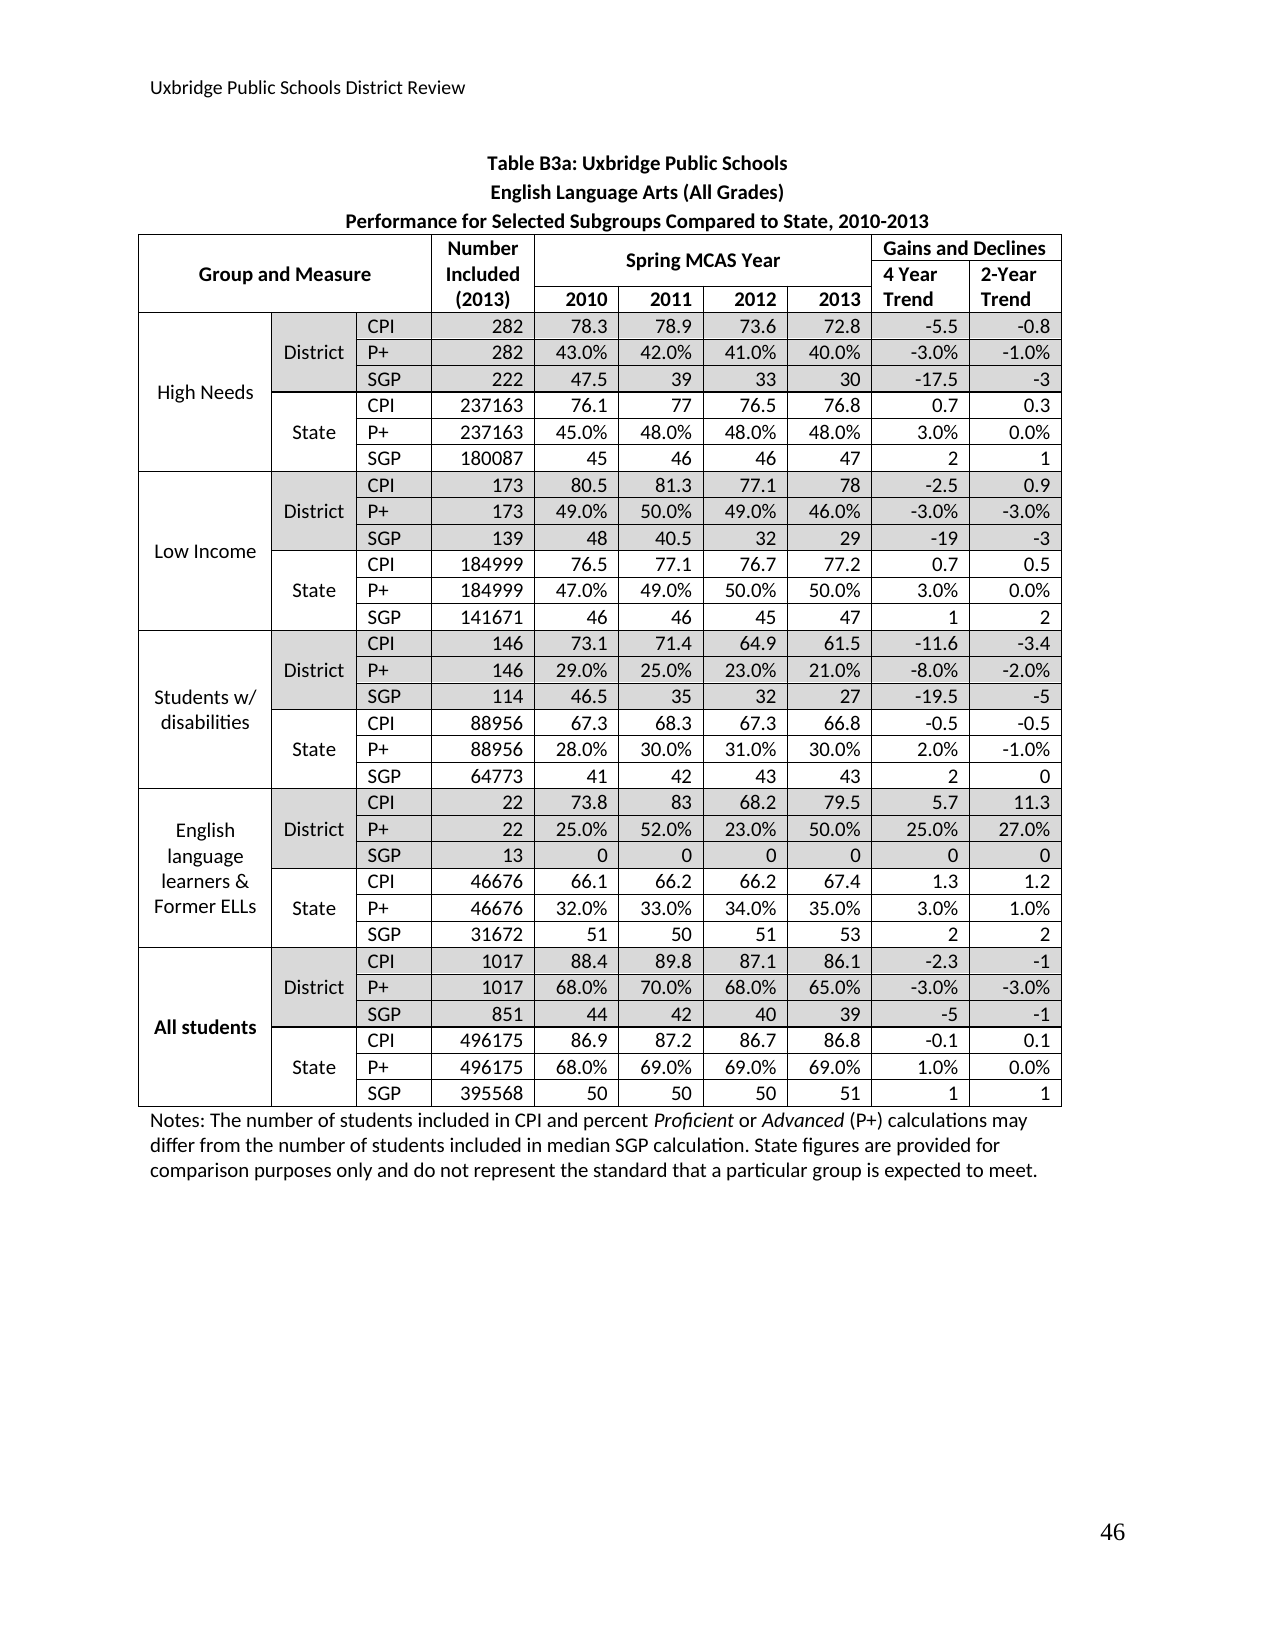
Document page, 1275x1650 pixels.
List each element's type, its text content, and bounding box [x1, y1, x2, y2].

table_cell -0.1 [872, 1028, 969, 1053]
table_cell 68.0% [535, 1054, 618, 1079]
table_cell 11.3 [970, 789, 1061, 815]
table_cell P+ [357, 1054, 431, 1079]
table_cell 41 [535, 763, 618, 788]
table_cell 851 [432, 1001, 534, 1026]
table_cell 50 [619, 922, 703, 947]
table_cell 4 Year Trend [872, 261, 969, 312]
table_cell 76.5 [704, 393, 787, 418]
table_cell 70.0% [619, 975, 703, 1000]
table_cell 33.0% [619, 895, 703, 921]
table_cell State [272, 1028, 356, 1106]
table_cell 180087 [432, 445, 534, 471]
table_cell -3.0% [872, 975, 969, 1000]
table_cell -3 [970, 525, 1061, 550]
table_cell 32.0% [535, 895, 618, 921]
table_cell -5 [872, 1001, 969, 1026]
table_cell P+ [357, 975, 431, 1000]
table_cell CPI [357, 631, 431, 656]
table_cell 3.0% [872, 895, 969, 921]
table_cell CPI [357, 472, 431, 497]
table_cell 45 [704, 604, 787, 629]
table_cell 42.0% [619, 340, 703, 365]
table_cell P+ [357, 340, 431, 365]
table_header Spring MCAS Year [535, 235, 871, 286]
table_cell 34.0% [704, 895, 787, 921]
table_cell 0 [788, 842, 871, 868]
table_cell -5.5 [872, 313, 969, 338]
table_cell State [272, 710, 356, 788]
table_cell CPI [357, 1028, 431, 1053]
table_cell -11.6 [872, 631, 969, 656]
table_cell -1 [970, 948, 1061, 973]
table_cell 282 [432, 340, 534, 365]
table_cell 2 [970, 922, 1061, 947]
table_cell 88.4 [535, 948, 618, 973]
table_cell State [272, 869, 356, 947]
table_cell 73.1 [535, 631, 618, 656]
table_cell 64.9 [704, 631, 787, 656]
table_cell -19 [872, 525, 969, 550]
text Performance for Selected Subgroups Compared to State, 2010-2013 [150, 208, 1125, 234]
table_cell 29 [788, 525, 871, 550]
table_cell -3.0% [872, 498, 969, 524]
table_cell 68.0% [704, 975, 787, 1000]
table_cell 87.2 [619, 1028, 703, 1053]
table_cell 40 [704, 1001, 787, 1026]
table_cell 77 [619, 393, 703, 418]
table_cell 496175 [432, 1054, 534, 1079]
table_cell SGP [357, 922, 431, 947]
table_cell 32 [704, 525, 787, 550]
table_cell 28.0% [535, 736, 618, 762]
table_cell 76.8 [788, 393, 871, 418]
table_cell 78.9 [619, 313, 703, 338]
table_cell 173 [432, 472, 534, 497]
table_cell 77.1 [619, 551, 703, 577]
table_cell 72.8 [788, 313, 871, 338]
table_cell 78 [788, 472, 871, 497]
table_cell SGP [357, 525, 431, 550]
table_cell 1.3 [872, 869, 969, 894]
table_cell 86.8 [788, 1028, 871, 1053]
table_cell 0 [704, 842, 787, 868]
table_cell 51 [535, 922, 618, 947]
table_cell 0.9 [970, 472, 1061, 497]
table_cell 25.0% [872, 816, 969, 841]
table_cell CPI [357, 789, 431, 815]
table_cell 35.0% [788, 895, 871, 921]
table_cell 30.0% [619, 736, 703, 762]
table_cell 44 [535, 1001, 618, 1026]
table_cell 32 [704, 684, 787, 709]
table_cell -17.5 [872, 366, 969, 391]
table_cell 3.0% [872, 419, 969, 444]
table_cell 87.1 [704, 948, 787, 973]
table_cell 23.0% [704, 657, 787, 682]
table_cell 1.0% [970, 895, 1061, 921]
table_cell 65.0% [788, 975, 871, 1000]
table_cell 47 [788, 604, 871, 629]
table_cell 47 [788, 445, 871, 471]
table_cell 237163 [432, 393, 534, 418]
table_cell 49.0% [704, 498, 787, 524]
table_cell 282 [432, 313, 534, 338]
table_cell P+ [357, 895, 431, 921]
table_cell Low Income [139, 472, 271, 629]
table_header Gains and Declines [872, 235, 1061, 260]
table_cell 73.6 [704, 313, 787, 338]
table_cell 50 [704, 1080, 787, 1106]
table_cell English language learners & Former ELLs [139, 789, 271, 947]
table_cell 1017 [432, 948, 534, 973]
table_cell 3.0% [872, 578, 969, 603]
table_cell 146 [432, 631, 534, 656]
table_cell 42 [619, 1001, 703, 1026]
table_header Number Included (2013) [432, 235, 534, 312]
table_cell 0.5 [970, 551, 1061, 577]
table_cell 67.4 [788, 869, 871, 894]
table_cell 69.0% [704, 1054, 787, 1079]
table_cell 0.7 [872, 551, 969, 577]
table_cell 45.0% [535, 419, 618, 444]
table_cell 68.3 [619, 710, 703, 735]
table_cell -0.8 [970, 313, 1061, 338]
table_cell SGP [357, 684, 431, 709]
table_cell 33 [704, 366, 787, 391]
table_cell SGP [357, 366, 431, 391]
table_cell 139 [432, 525, 534, 550]
table_cell 2 [970, 604, 1061, 629]
table_cell 141671 [432, 604, 534, 629]
table_cell 66.2 [619, 869, 703, 894]
table_cell 114 [432, 684, 534, 709]
table_cell Notes: The number of students included in CPI and percent Proficient or Advanced (P+) calculations may differ from the number of students included in median SGP calculation. State figures are provided for comparison purposes only and do not represent the standard that a particular group is expected to meet. [139, 1107, 1061, 1183]
table_cell 496175 [432, 1028, 534, 1053]
table_cell 0 [970, 842, 1061, 868]
table_cell 52.0% [619, 816, 703, 841]
table_cell 50.0% [619, 498, 703, 524]
table_cell 43.0% [535, 340, 618, 365]
table_cell 29.0% [535, 657, 618, 682]
table_cell 39 [619, 366, 703, 391]
table_cell 69.0% [619, 1054, 703, 1079]
table_cell 2011 [619, 287, 703, 312]
table_cell P+ [357, 657, 431, 682]
table_cell -8.0% [872, 657, 969, 682]
table_cell 48.0% [704, 419, 787, 444]
table_cell SGP [357, 763, 431, 788]
table_cell -0.5 [970, 710, 1061, 735]
table_cell CPI [357, 869, 431, 894]
table_cell State [272, 551, 356, 629]
table_cell 0.0% [970, 1054, 1061, 1079]
table_cell 22 [432, 816, 534, 841]
table_cell 30.0% [788, 736, 871, 762]
table_cell 40.0% [788, 340, 871, 365]
table_cell 46 [535, 604, 618, 629]
table_cell -3.0% [970, 498, 1061, 524]
table_cell P+ [357, 578, 431, 603]
table_cell 41.0% [704, 340, 787, 365]
table_cell CPI [357, 313, 431, 338]
table_cell 46 [619, 604, 703, 629]
table_cell 31.0% [704, 736, 787, 762]
table_cell 43 [704, 763, 787, 788]
table_cell 86.7 [704, 1028, 787, 1053]
table_cell -3.4 [970, 631, 1061, 656]
table_cell 50 [619, 1080, 703, 1106]
table_cell District [272, 631, 356, 709]
table_cell District [272, 948, 356, 1026]
table_cell P+ [357, 419, 431, 444]
table_cell CPI [357, 948, 431, 973]
table_cell 66.1 [535, 869, 618, 894]
table_cell 25.0% [619, 657, 703, 682]
table_cell -0.5 [872, 710, 969, 735]
table_cell 88956 [432, 736, 534, 762]
table_cell High Needs [139, 313, 271, 471]
table_cell 35 [619, 684, 703, 709]
table_cell 0.0% [970, 578, 1061, 603]
table_cell 0 [970, 763, 1061, 788]
table_cell 2.0% [872, 736, 969, 762]
table_cell 0.1 [970, 1028, 1061, 1053]
table_cell -19.5 [872, 684, 969, 709]
table_cell 81.3 [619, 472, 703, 497]
table_cell 31672 [432, 922, 534, 947]
table_cell -2.3 [872, 948, 969, 973]
table_cell All students [139, 948, 271, 1106]
table_cell 50.0% [788, 578, 871, 603]
table_cell 76.1 [535, 393, 618, 418]
table_cell 0.7 [872, 393, 969, 418]
table_cell 73.8 [535, 789, 618, 815]
table_cell 83 [619, 789, 703, 815]
table_cell -3.0% [970, 975, 1061, 1000]
table_cell 46676 [432, 895, 534, 921]
table_cell P+ [357, 736, 431, 762]
table_cell 2 [872, 445, 969, 471]
table_cell 184999 [432, 551, 534, 577]
table_cell 1 [970, 1080, 1061, 1106]
table_cell 69.0% [788, 1054, 871, 1079]
table_cell CPI [357, 393, 431, 418]
table_cell 1.2 [970, 869, 1061, 894]
table_header Group and Measure [139, 235, 431, 312]
table_cell SGP [357, 604, 431, 629]
table_cell -5 [970, 684, 1061, 709]
table_cell 2-Year Trend [970, 261, 1061, 312]
table_cell 0 [872, 842, 969, 868]
table_cell 46 [619, 445, 703, 471]
table_cell 0 [619, 842, 703, 868]
table_cell 146 [432, 657, 534, 682]
table_cell 47.0% [535, 578, 618, 603]
table_cell SGP [357, 1080, 431, 1106]
table_cell 1 [970, 445, 1061, 471]
table_cell SGP [357, 842, 431, 868]
table_cell 40.5 [619, 525, 703, 550]
table_cell 5.7 [872, 789, 969, 815]
table_cell CPI [357, 551, 431, 577]
table_cell 71.4 [619, 631, 703, 656]
table_cell 77.1 [704, 472, 787, 497]
table_cell 222 [432, 366, 534, 391]
table_cell 2010 [535, 287, 618, 312]
table_cell 47.5 [535, 366, 618, 391]
table_cell 0.3 [970, 393, 1061, 418]
table_cell P+ [357, 816, 431, 841]
table_cell 395568 [432, 1080, 534, 1106]
table_cell 39 [788, 1001, 871, 1026]
table_cell 27.0% [970, 816, 1061, 841]
table_cell 48.0% [788, 419, 871, 444]
table_cell 67.3 [535, 710, 618, 735]
table_cell 46.5 [535, 684, 618, 709]
table_cell 1.0% [872, 1054, 969, 1079]
table_cell 50.0% [788, 816, 871, 841]
table_cell -2.0% [970, 657, 1061, 682]
table_cell 49.0% [535, 498, 618, 524]
table_cell 86.9 [535, 1028, 618, 1053]
text Table B3a: Uxbridge Public Schools [150, 150, 1125, 175]
table_cell 1 [872, 604, 969, 629]
table_cell 64773 [432, 763, 534, 788]
table_cell 1017 [432, 975, 534, 1000]
table_cell 173 [432, 498, 534, 524]
table_cell 46676 [432, 869, 534, 894]
table_cell State [272, 393, 356, 471]
table_cell 21.0% [788, 657, 871, 682]
table_cell District [272, 313, 356, 391]
text English Language Arts (All Grades) [150, 179, 1125, 204]
table_cell 23.0% [704, 816, 787, 841]
table_cell 78.3 [535, 313, 618, 338]
table_cell 76.5 [535, 551, 618, 577]
table_cell 77.2 [788, 551, 871, 577]
table_cell 2013 [788, 287, 871, 312]
table_cell 53 [788, 922, 871, 947]
table_cell 0.0% [970, 419, 1061, 444]
table_cell 42 [619, 763, 703, 788]
table_cell 66.2 [704, 869, 787, 894]
table_cell 79.5 [788, 789, 871, 815]
table_cell -1.0% [970, 736, 1061, 762]
table_cell -3 [970, 366, 1061, 391]
table_cell 30 [788, 366, 871, 391]
table_cell -1 [970, 1001, 1061, 1026]
table_cell CPI [357, 710, 431, 735]
table_cell 66.8 [788, 710, 871, 735]
table_cell Students w/ disabilities [139, 631, 271, 788]
table_cell 43 [788, 763, 871, 788]
table_cell District [272, 789, 356, 868]
table_cell -1.0% [970, 340, 1061, 365]
table_cell 2 [872, 763, 969, 788]
table_cell 68.0% [535, 975, 618, 1000]
table_cell 88956 [432, 710, 534, 735]
table_cell 45 [535, 445, 618, 471]
table_cell 50 [535, 1080, 618, 1106]
table_cell 86.1 [788, 948, 871, 973]
table_cell SGP [357, 1001, 431, 1026]
table_cell 68.2 [704, 789, 787, 815]
table_cell 89.8 [619, 948, 703, 973]
table_cell 51 [704, 922, 787, 947]
table_cell 46.0% [788, 498, 871, 524]
table_cell 2 [872, 922, 969, 947]
table_cell -2.5 [872, 472, 969, 497]
table_cell 48.0% [619, 419, 703, 444]
table_cell District [272, 472, 356, 550]
table_cell 22 [432, 789, 534, 815]
table_cell 61.5 [788, 631, 871, 656]
table_cell 48 [535, 525, 618, 550]
table_cell 27 [788, 684, 871, 709]
table_cell 67.3 [704, 710, 787, 735]
table_cell 49.0% [619, 578, 703, 603]
table_cell -3.0% [872, 340, 969, 365]
table_cell 80.5 [535, 472, 618, 497]
table_cell 1 [872, 1080, 969, 1106]
table_cell 76.7 [704, 551, 787, 577]
table_cell 0 [535, 842, 618, 868]
table_cell 2012 [704, 287, 787, 312]
table_cell 51 [788, 1080, 871, 1106]
table_cell SGP [357, 445, 431, 471]
table_cell P+ [357, 498, 431, 524]
table_cell 50.0% [704, 578, 787, 603]
table_cell 25.0% [535, 816, 618, 841]
table_cell 237163 [432, 419, 534, 444]
table_cell 46 [704, 445, 787, 471]
table_cell 13 [432, 842, 534, 868]
table_cell 184999 [432, 578, 534, 603]
